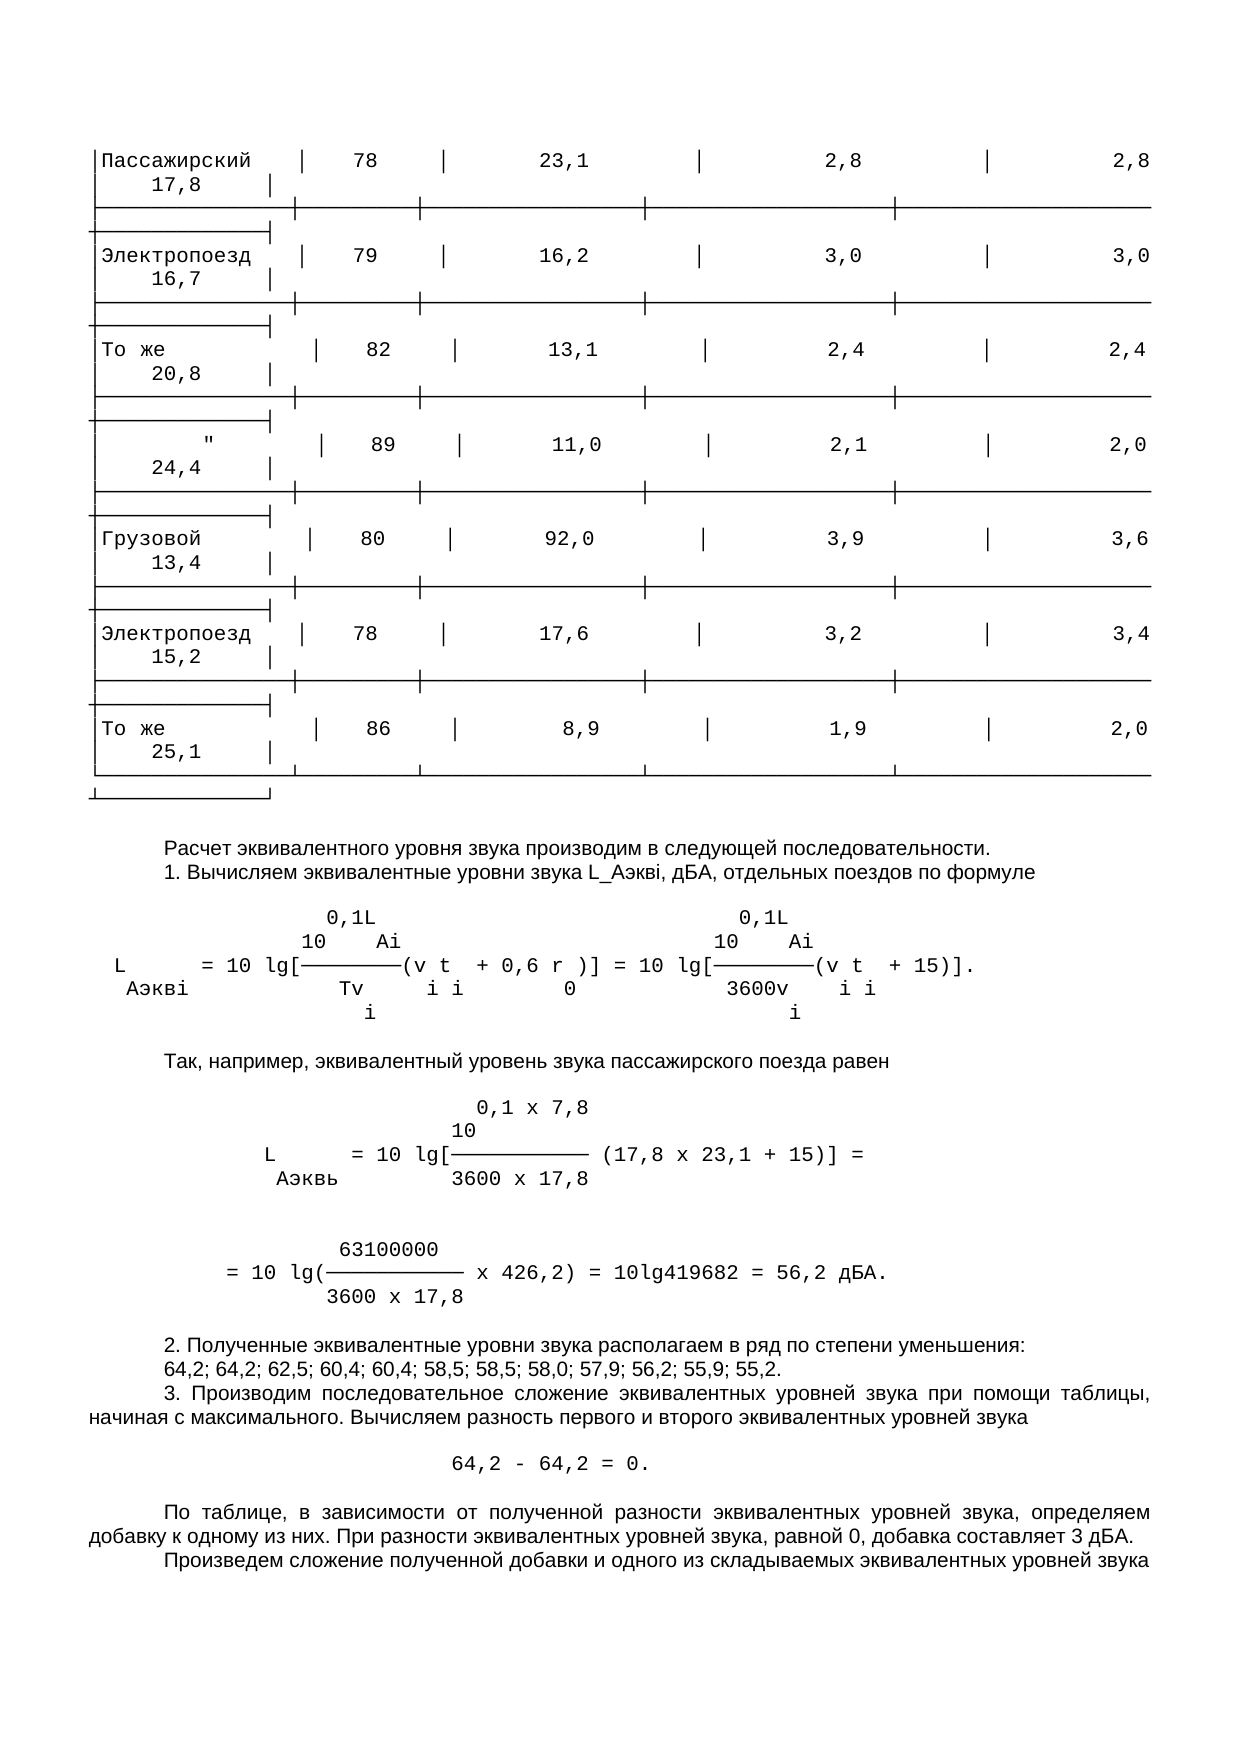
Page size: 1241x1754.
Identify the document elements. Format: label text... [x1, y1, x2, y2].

text По таблице, в зависимости от полученной разности эквивалентных уровней звука, определяем добавку к одному из них. При разности эквивалентных уровней звука, равной 0, добавка составляет 3 дБА. [88, 1500, 1152, 1548]
text │То же │ 86 │ 8,9 │ 1,9 │ 2,0 │ 25,1 │ [88, 717, 1152, 765]
text └───────────────┴─────────┴─────────────────┴───────────────────┴────────────────────┴─────────────┘ [88, 765, 1152, 812]
text ├───────────────┼─────────┼─────────────────┼───────────────────┼────────────────────┼─────────────┤ [88, 386, 1152, 434]
text ├───────────────┼─────────┼─────────────────┼───────────────────┼────────────────────┼─────────────┤ [88, 670, 1152, 717]
text 0,1 х 7,8 [88, 1097, 1152, 1120]
text 2. Полученные эквивалентные уровни звука располагаем в ряд по степени уменьшения: [88, 1333, 1152, 1357]
text 10 [88, 1120, 1152, 1144]
text │ " │ 89 │ 11,0 │ 2,1 │ 2,0 │ 24,4 │ [88, 434, 1152, 481]
text ├───────────────┼─────────┼─────────────────┼───────────────────┼────────────────────┼─────────────┤ [88, 576, 1152, 623]
text │Грузовой │ 80 │ 92,0 │ 3,9 │ 3,6 │ 13,4 │ [88, 528, 1152, 576]
text 64,2; 64,2; 62,5; 60,4; 60,4; 58,5; 58,5; 58,0; 57,9; 56,2; 55,9; 55,2. [88, 1357, 1152, 1381]
text i i [88, 1002, 1152, 1026]
text 1. Вычисляем эквивалентные уровни звука L_Аэквi, дБА, отдельных поездов по формуле [88, 860, 1152, 884]
text = 10 lg(─────────── х 426,2) = 10lg419682 = 56,2 дБА. [88, 1262, 1152, 1286]
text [88, 197, 1152, 244]
text 3. Производим последовательное сложение эквивалентных уровней звука при помощи таблицы, начиная с максимального. Вычисляем разность первого и второго эквивалентных уровней звука [88, 1381, 1152, 1429]
text L = 10 lg[─────────── (17,8 х 23,1 + 15)] = [88, 1144, 1152, 1168]
text │То же │ 82 │ 13,1 │ 2,4 │ 2,4 │ 20,8 │ [88, 339, 1152, 386]
text Расчет эквивалентного уровня звука производим в следующей последовательности. [88, 836, 1152, 860]
text ├───────────────┼─────────┼─────────────────┼───────────────────┼────────────────────┼─────────────┤ [88, 481, 1152, 528]
text ├───────────────┼─────────┼─────────────────┼───────────────────┼────────────────────┼─────────────┤ [88, 292, 1152, 339]
text Так, например, эквивалентный уровень звука пассажирского поезда равен [88, 1049, 1152, 1073]
text │Пассажирский │ 78 │ 23,1 │ 2,8 │ 2,8 │ 17,8 │ [88, 150, 1152, 197]
text Произведем сложение полученной добавки и одного из складываемых эквивалентных уровней звука [88, 1548, 1152, 1572]
text L = 10 lg[────────(v t + 0,6 r )] = 10 lg[────────(v t + 15)]. [88, 954, 1152, 978]
text Аэквi Tv i i 0 3600v i i [88, 978, 1152, 1002]
text 63100000 [88, 1239, 1152, 1262]
text 3600 х 17,8 [88, 1286, 1152, 1309]
text │Электропоезд │ 78 │ 17,6 │ 3,2 │ 3,4 │ 15,2 │ [88, 623, 1152, 670]
text 0,1L 0,1L [88, 907, 1152, 931]
text Аэквь 3600 х 17,8 [88, 1168, 1152, 1191]
text 10 Ai 10 Ai [88, 931, 1152, 954]
text │Электропоезд │ 79 │ 16,2 │ 3,0 │ 3,0 │ 16,7 │ [88, 244, 1152, 292]
text 64,2 - 64,2 = 0. [88, 1453, 1152, 1476]
